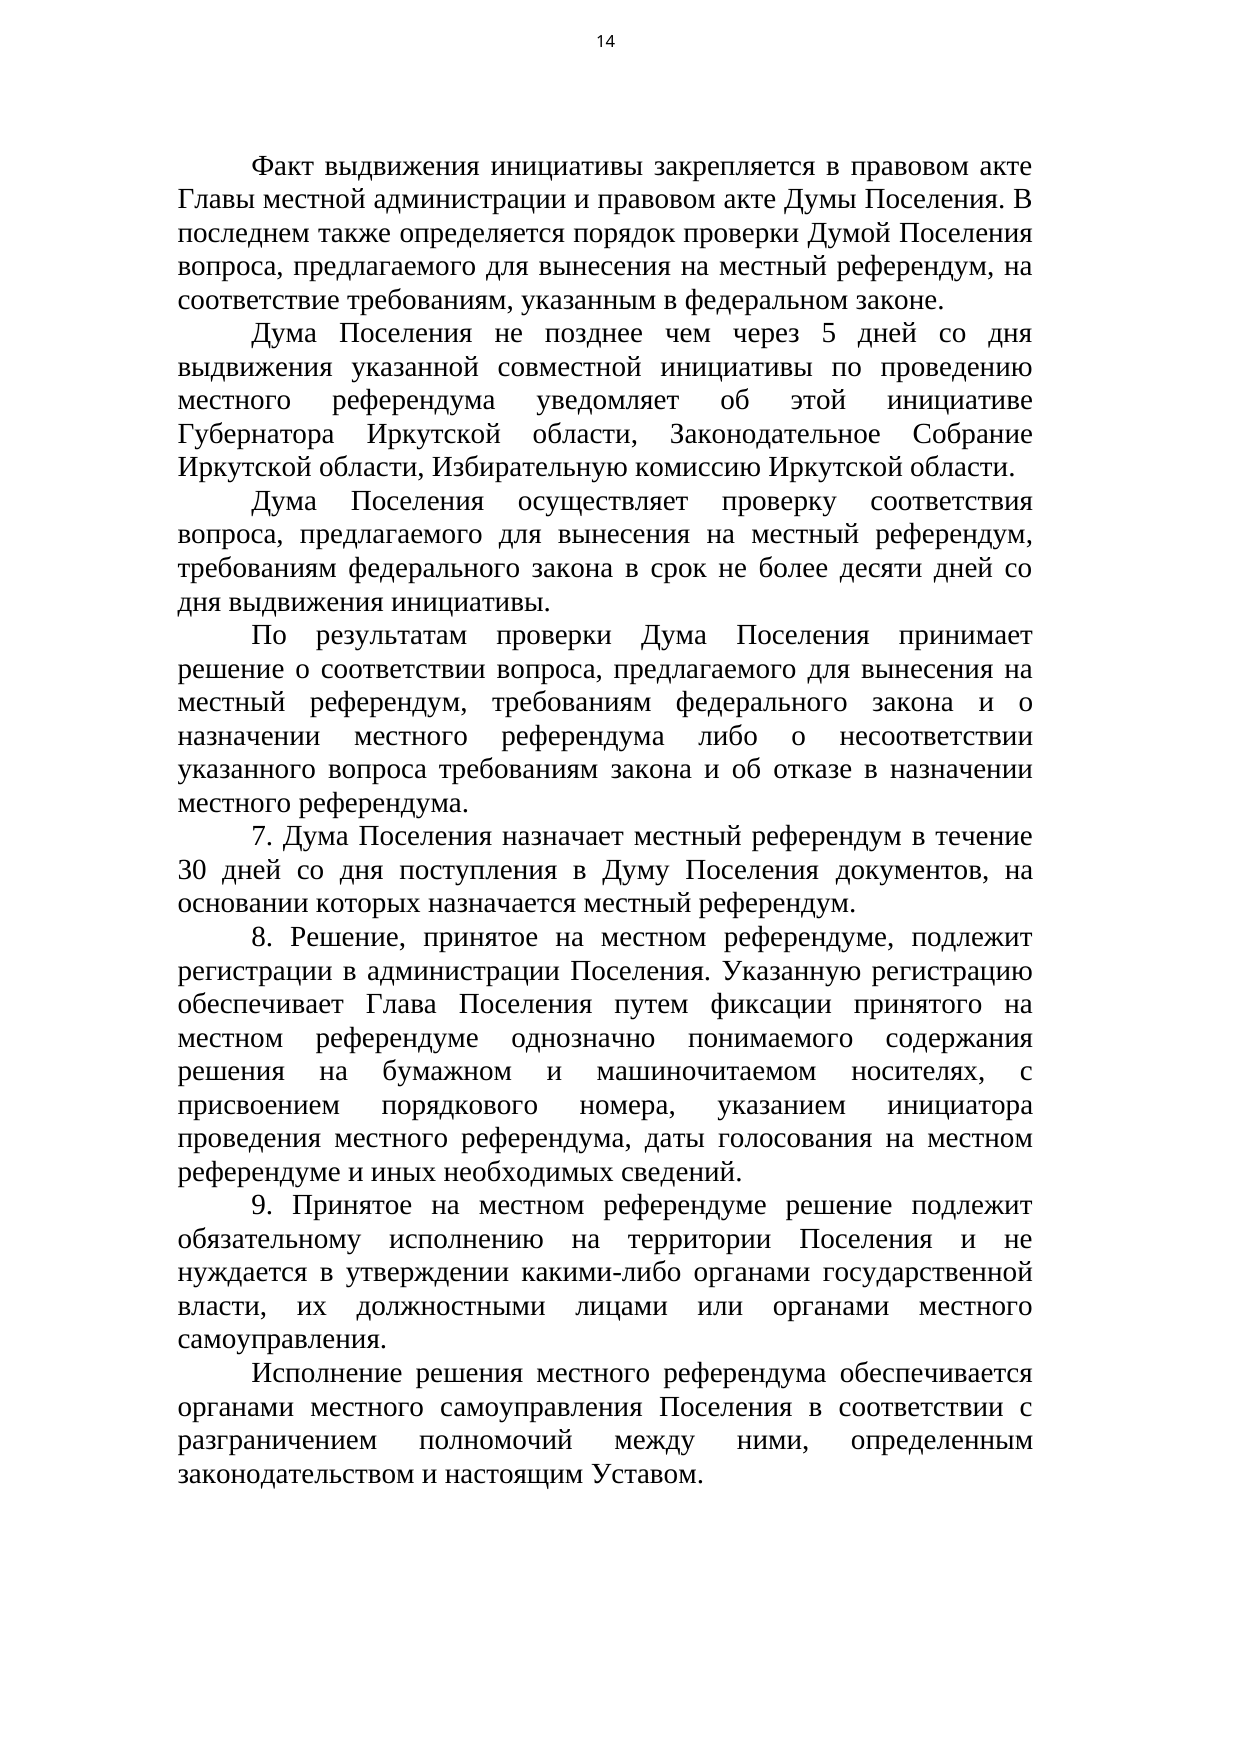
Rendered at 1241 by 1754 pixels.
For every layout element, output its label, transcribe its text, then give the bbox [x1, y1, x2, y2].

text Дума Поселения не позднее чем через 5 дней со дня выдвижения указанной совместной инициативы по проведению местного референдума уведомляет об этой инициативе Губернатора Иркутской области, Законодательное Собрание Иркутской области, Избирательную комиссию Иркутской области. [177, 315, 1033, 483]
text 8. Решение, принятое на местном референдуме, подлежит регистрации в администрации Поселения. Указанную регистрацию обеспечивает Глава Поселения путем фиксации принятого на местном референдуме однозначно понимаемого содержания решения на бумажном и машиночитаемом носителях, с присвоением порядкового номера, указанием инициатора проведения местного референдума, даты голосования на местном референдуме и иных необходимых сведений. [177, 919, 1033, 1187]
text Факт выдвижения инициативы закрепляется в правовом акте Главы местной администрации и правовом акте Думы Поселения. В последнем также определяется порядок проверки Думой Поселения вопроса, предлагаемого для вынесения на местный референдум, на соответствие требованиям, указанным в федеральном законе. [177, 148, 1033, 315]
text По результатам проверки Дума Поселения принимает решение о соответствии вопроса, предлагаемого для вынесения на местный референдум, требованиям федерального закона и о назначении местного референдума либо о несоответствии указанного вопроса требованиям закона и об отказе в назначении местного референдума. [177, 617, 1033, 818]
text 7. Дума Поселения назначает местный референдум в течение 30 дней со дня поступления в Думу Поселения документов, на основании которых назначается местный референдум. [177, 818, 1033, 919]
text Дума Поселения осуществляет проверку соответствия вопроса, предлагаемого для вынесения на местный референдум, требованиям федерального закона в срок не более десяти дней со дня выдвижения инициативы. [177, 483, 1033, 617]
text Исполнение решения местного референдума обеспечивается органами местного самоуправления Поселения в соответствии с разграничением полномочий между ними, определенным законодательством и настоящим Уставом. [177, 1355, 1033, 1489]
text 9. Принятое на местном референдуме решение подлежит обязательному исполнению на территории Поселения и не нуждается в утверждении какими-либо органами государственной власти, их должностными лицами или органами местного самоуправления. [177, 1187, 1033, 1355]
